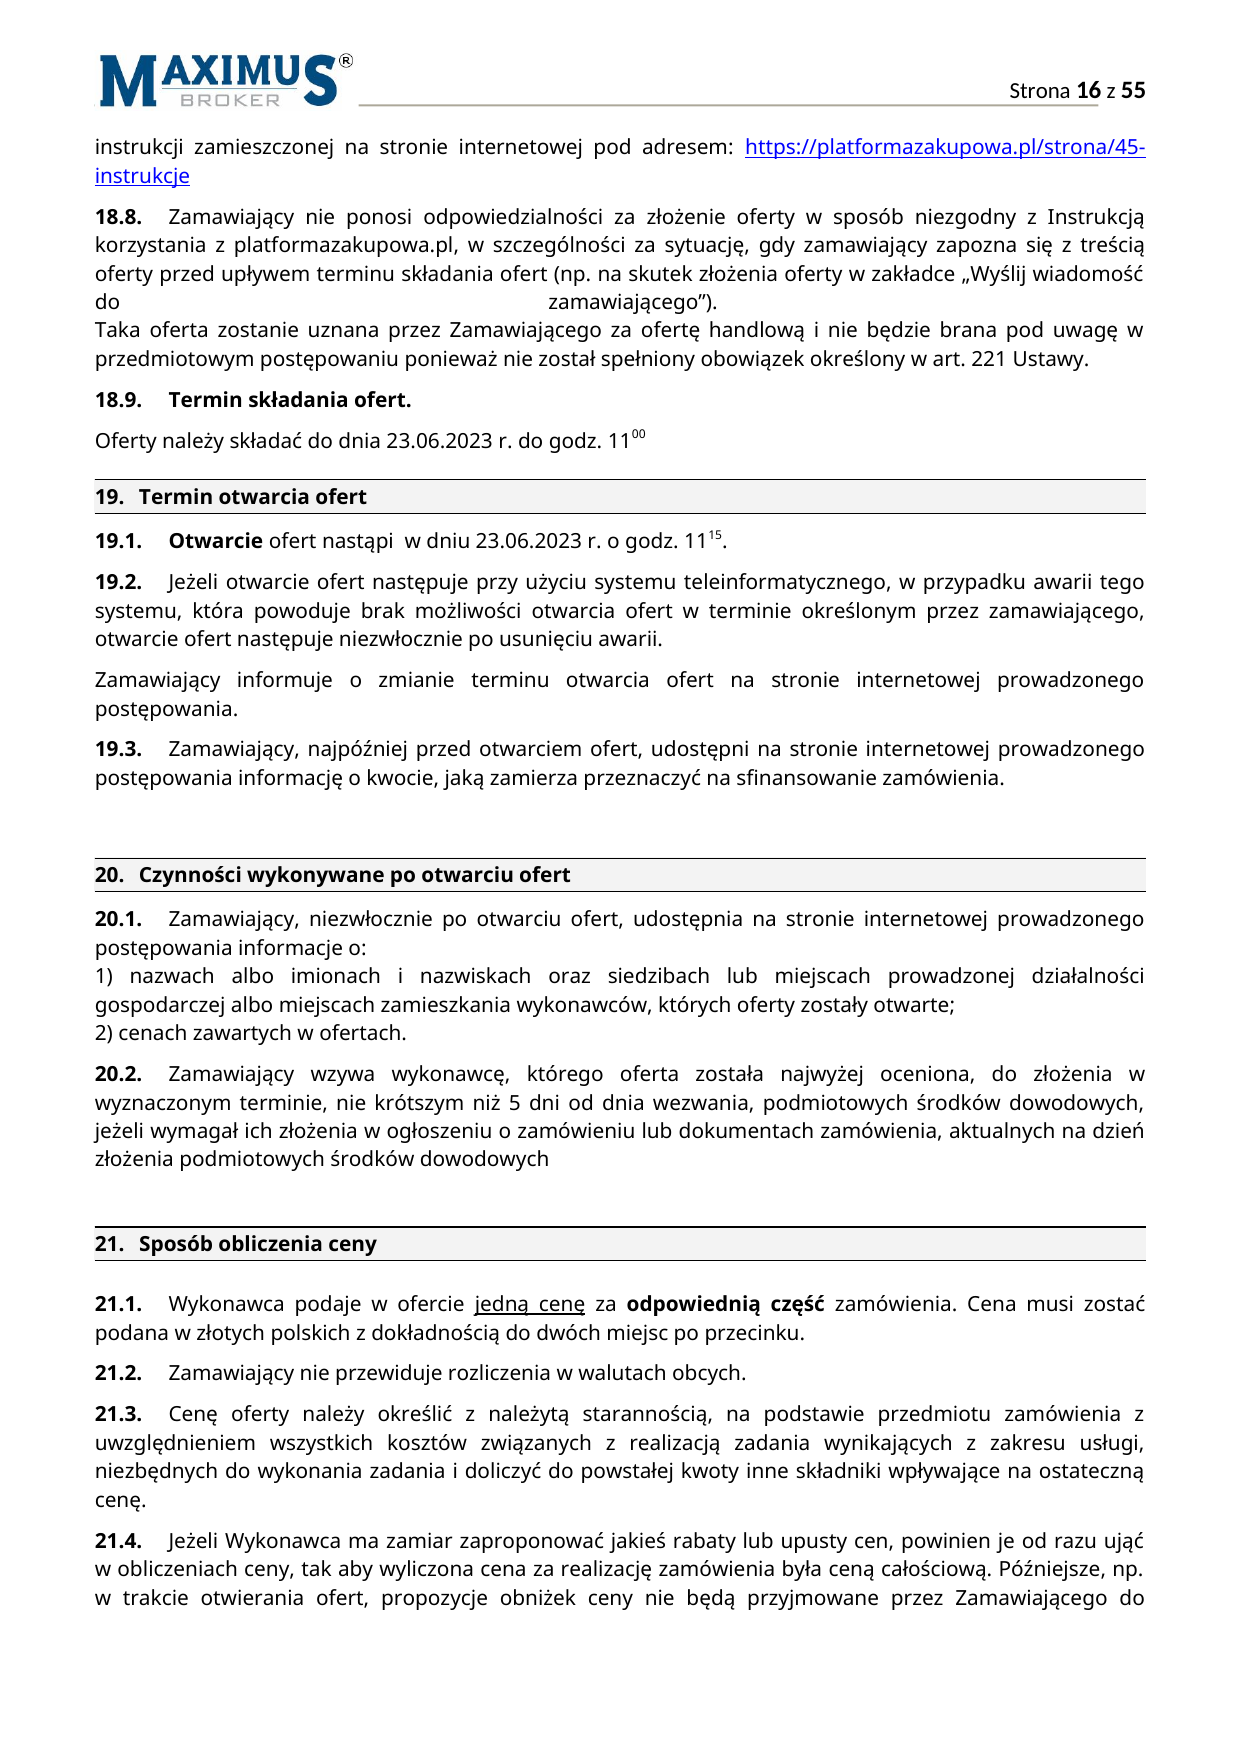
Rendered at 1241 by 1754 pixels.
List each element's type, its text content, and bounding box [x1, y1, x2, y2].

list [94, 1526, 1146, 1611]
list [94, 132, 1146, 189]
subtitle Czynności wykonywane po otwarciu ofert [94, 859, 1146, 892]
list Zamawiający nie ponosi odpowiedzialności za złożenie oferty w sposób niezgodny z Instrukcją korzystania z platformazakupowa.pl, w szczególności za sytuację, gdy zamawiający zapozna się z treścią oferty przed upływem terminu składania ofert (np. na skutek złożenia oferty w zakładce „Wyślij wiadomość do zamawiającego”). Taka oferta zostanie uznana przez Zamawiającego za ofertę handlową i nie będzie brana pod uwagę w przedmiotowym postępowaniu ponieważ nie został spełniony obowiązek określony w art. 221 Ustawy. [94, 202, 1146, 372]
text Oferty należy składać do dnia 23.06.2023 r. do godz. 1100 [94, 426, 1146, 454]
text 1) nazwach albo imionach i nazwiskach oraz siedzibach lub miejscach prowadzonej działalności gospodarczej albo miejscach zamieszkania wykonawców, których oferty zostały otwarte; [94, 961, 1146, 1018]
list Otwarcie ofert nastąpi w dniu 23.06.2023 r. o godz. 1115. [94, 526, 1146, 555]
list Zamawiający, najpóźniej przed otwarciem ofert, udostępni na stronie internetowej prowadzonego postępowania informację o kwocie, jaką zamierza przeznaczyć na sfinansowanie zamówienia. [94, 734, 1146, 791]
text 2) cenach zawartych w ofertach. [94, 1018, 1146, 1047]
list Termin składania ofert. [94, 385, 1146, 413]
list Zamawiający, niezwłocznie po otwarciu ofert, udostępnia na stronie internetowej prowadzonego postępowania informacje o: [94, 904, 1146, 961]
list Wykonawca podaje w ofercie jedną cenę za odpowiednią część zamówienia. Cena musi zostać podana w złotych polskich z dokładnością do dwóch miejsc po przecinku. [94, 1289, 1146, 1346]
list Jeżeli otwarcie ofert następuje przy użyciu systemu teleinformatycznego, w przypadku awarii tego systemu, która powoduje brak możliwości otwarcia ofert w terminie określonym przez zamawiającego, otwarcie ofert następuje niezwłocznie po usunięciu awarii. [94, 567, 1146, 653]
text Zamawiający informuje o zmianie terminu otwarcia ofert na stronie internetowej prowadzonego postępowania. [94, 665, 1146, 722]
list Zamawiający wzywa wykonawcę, którego oferta została najwyżej oceniona, do złożenia w wyznaczonym terminie, nie krótszym niż 5 dni od dnia wezwania, podmiotowych środków dowodowych, jeżeli wymagał ich złożenia w ogłoszeniu o zamówieniu lub dokumentach zamówienia, aktualnych na dzień złożenia podmiotowych środków dowodowych [94, 1059, 1146, 1173]
subtitle Sposób obliczenia ceny [94, 1227, 1146, 1261]
list Cenę oferty należy określić z należytą starannością, na podstawie przedmiotu zamówienia z uwzględnieniem wszystkich kosztów związanych z realizacją zadania wynikających z zakresu usługi, niezbędnych do wykonania zadania i doliczyć do powstałej kwoty inne składniki wpływające na ostateczną cenę. [94, 1399, 1146, 1513]
list Zamawiający nie przewiduje rozliczenia w walutach obcych. [94, 1358, 1146, 1387]
picture [94, 50, 359, 111]
subtitle Termin otwarcia ofert [94, 480, 1146, 514]
